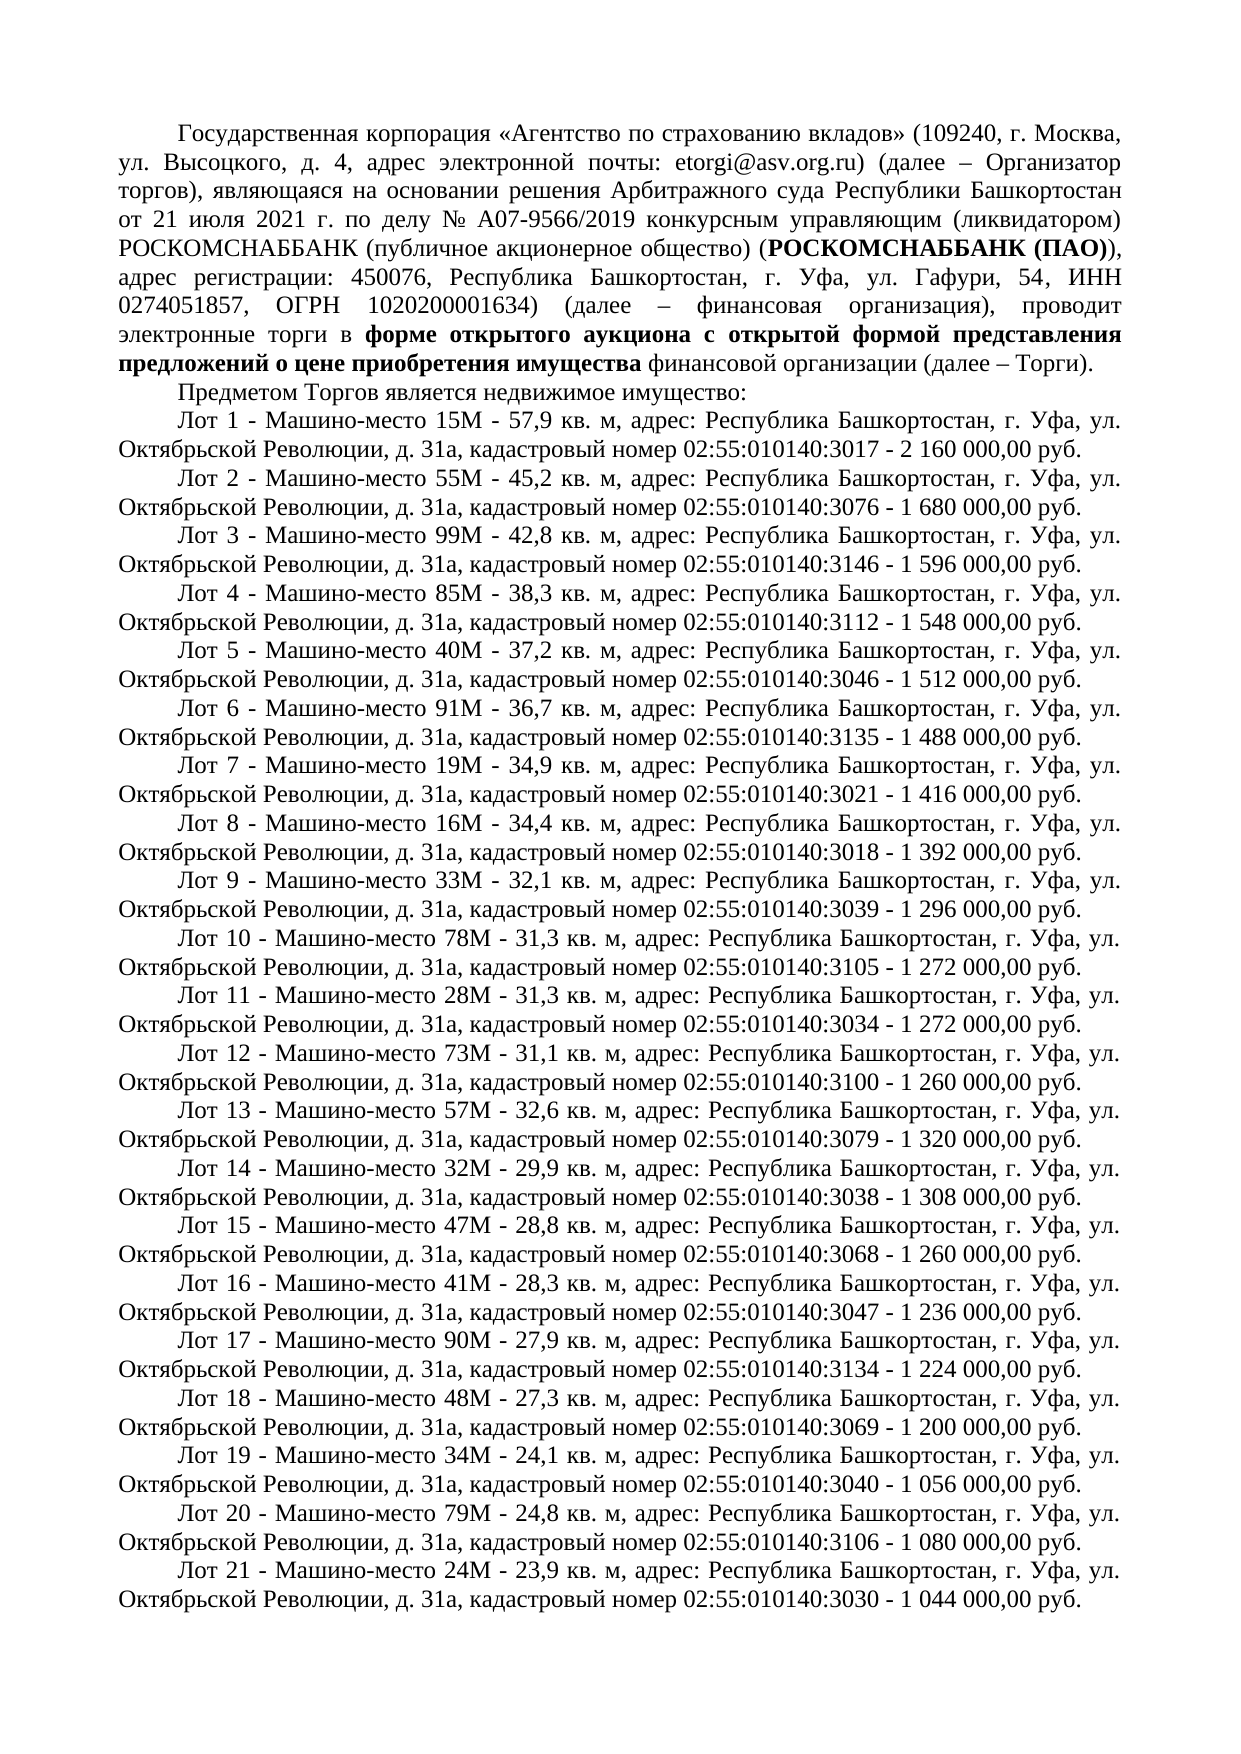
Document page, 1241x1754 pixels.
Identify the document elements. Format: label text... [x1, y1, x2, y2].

text Лот 13 - Машино-место 57М - 32,6 кв. м, адрес: Республика Башкортостан, г. Уфа, ул. Октябрьской Революции, д. 31а, кадастровый номер 02:55:010140:3079 - 1 320 000,00 руб. [118, 1096, 1122, 1153]
text Лот 12 - Машино-место 73М - 31,1 кв. м, адрес: Республика Башкортостан, г. Уфа, ул. Октябрьской Революции, д. 31а, кадастровый номер 02:55:010140:3100 - 1 260 000,00 руб. [118, 1038, 1122, 1096]
text Лот 9 - Машино-место 33М - 32,1 кв. м, адрес: Республика Башкортостан, г. Уфа, ул. Октябрьской Революции, д. 31а, кадастровый номер 02:55:010140:3039 - 1 296 000,00 руб. [118, 866, 1122, 923]
text Государственная корпорация «Агентство по страхованию вкладов» (109240, г. Москва, ул. Высоцкого, д. 4, адрес электронной почты: etorgi@asv.org.ru) (далее – Организатор торгов), являющаяся на основании решения Арбитражного суда Республики Башкортостан от 21 июля 2021 г. по делу № А07-9566/2019 конкурсным управляющим (ликвидатором) РОСКОМСНАББАНК (публичное акционерное общество) (РОСКОМСНАББАНК (ПАО)), адрес регистрации: 450076, Республика Башкортостан, г. Уфа, ул. Гафури, 54, ИНН 0274051857, ОГРН 1020200001634) (далее – финансовая организация), проводит электронные торги в форме открытого аукциона с открытой формой представления предложений о цене приобретения имущества финансовой организации (далее – Торги). [118, 118, 1122, 377]
text Лот 16 - Машино-место 41М - 28,3 кв. м, адрес: Республика Башкортостан, г. Уфа, ул. Октябрьской Революции, д. 31а, кадастровый номер 02:55:010140:3047 - 1 236 000,00 руб. [118, 1268, 1122, 1326]
text Лот 5 - Машино-место 40М - 37,2 кв. м, адрес: Республика Башкортостан, г. Уфа, ул. Октябрьской Революции, д. 31а, кадастровый номер 02:55:010140:3046 - 1 512 000,00 руб. [118, 636, 1122, 693]
text Лот 11 - Машино-место 28М - 31,3 кв. м, адрес: Республика Башкортостан, г. Уфа, ул. Октябрьской Революции, д. 31а, кадастровый номер 02:55:010140:3034 - 1 272 000,00 руб. [118, 981, 1122, 1038]
text Лот 20 - Машино-место 79М - 24,8 кв. м, адрес: Республика Башкортостан, г. Уфа, ул. Октябрьской Революции, д. 31а, кадастровый номер 02:55:010140:3106 - 1 080 000,00 руб. [118, 1498, 1122, 1556]
text Лот 7 - Машино-место 19М - 34,9 кв. м, адрес: Республика Башкортостан, г. Уфа, ул. Октябрьской Революции, д. 31а, кадастровый номер 02:55:010140:3021 - 1 416 000,00 руб. [118, 751, 1122, 808]
text Лот 21 - Машино-место 24М - 23,9 кв. м, адрес: Республика Башкортостан, г. Уфа, ул. Октябрьской Революции, д. 31а, кадастровый номер 02:55:010140:3030 - 1 044 000,00 руб. [118, 1556, 1122, 1613]
text Лот 15 - Машино-место 47М - 28,8 кв. м, адрес: Республика Башкортостан, г. Уфа, ул. Октябрьской Революции, д. 31а, кадастровый номер 02:55:010140:3068 - 1 260 000,00 руб. [118, 1211, 1122, 1268]
text Лот 19 - Машино-место 34М - 24,1 кв. м, адрес: Республика Башкортостан, г. Уфа, ул. Октябрьской Революции, д. 31а, кадастровый номер 02:55:010140:3040 - 1 056 000,00 руб. [118, 1441, 1122, 1498]
text Лот 18 - Машино-место 48М - 27,3 кв. м, адрес: Республика Башкортостан, г. Уфа, ул. Октябрьской Революции, д. 31а, кадастровый номер 02:55:010140:3069 - 1 200 000,00 руб. [118, 1383, 1122, 1441]
text Лот 6 - Машино-место 91М - 36,7 кв. м, адрес: Республика Башкортостан, г. Уфа, ул. Октябрьской Революции, д. 31а, кадастровый номер 02:55:010140:3135 - 1 488 000,00 руб. [118, 693, 1122, 751]
text Лот 2 - Машино-место 55М - 45,2 кв. м, адрес: Республика Башкортостан, г. Уфа, ул. Октябрьской Революции, д. 31а, кадастровый номер 02:55:010140:3076 - 1 680 000,00 руб. [118, 463, 1122, 521]
text Лот 4 - Машино-место 85М - 38,3 кв. м, адрес: Республика Башкортостан, г. Уфа, ул. Октябрьской Революции, д. 31а, кадастровый номер 02:55:010140:3112 - 1 548 000,00 руб. [118, 578, 1122, 636]
text Лот 10 - Машино-место 78М - 31,3 кв. м, адрес: Республика Башкортостан, г. Уфа, ул. Октябрьской Революции, д. 31а, кадастровый номер 02:55:010140:3105 - 1 272 000,00 руб. [118, 923, 1122, 981]
text Лот 3 - Машино-место 99М - 42,8 кв. м, адрес: Республика Башкортостан, г. Уфа, ул. Октябрьской Революции, д. 31а, кадастровый номер 02:55:010140:3146 - 1 596 000,00 руб. [118, 521, 1122, 578]
text Лот 1 - Машино-место 15М - 57,9 кв. м, адрес: Республика Башкортостан, г. Уфа, ул. Октябрьской Революции, д. 31а, кадастровый номер 02:55:010140:3017 - 2 160 000,00 руб. [118, 406, 1122, 463]
text Лот 8 - Машино-место 16М - 34,4 кв. м, адрес: Республика Башкортостан, г. Уфа, ул. Октябрьской Революции, д. 31а, кадастровый номер 02:55:010140:3018 - 1 392 000,00 руб. [118, 808, 1122, 866]
text Лот 14 - Машино-место 32М - 29,9 кв. м, адрес: Республика Башкортостан, г. Уфа, ул. Октябрьской Революции, д. 31а, кадастровый номер 02:55:010140:3038 - 1 308 000,00 руб. [118, 1153, 1122, 1211]
text Предметом Торгов является недвижимое имущество: [118, 377, 1122, 406]
text Лот 17 - Машино-место 90М - 27,9 кв. м, адрес: Республика Башкортостан, г. Уфа, ул. Октябрьской Революции, д. 31а, кадастровый номер 02:55:010140:3134 - 1 224 000,00 руб. [118, 1326, 1122, 1383]
